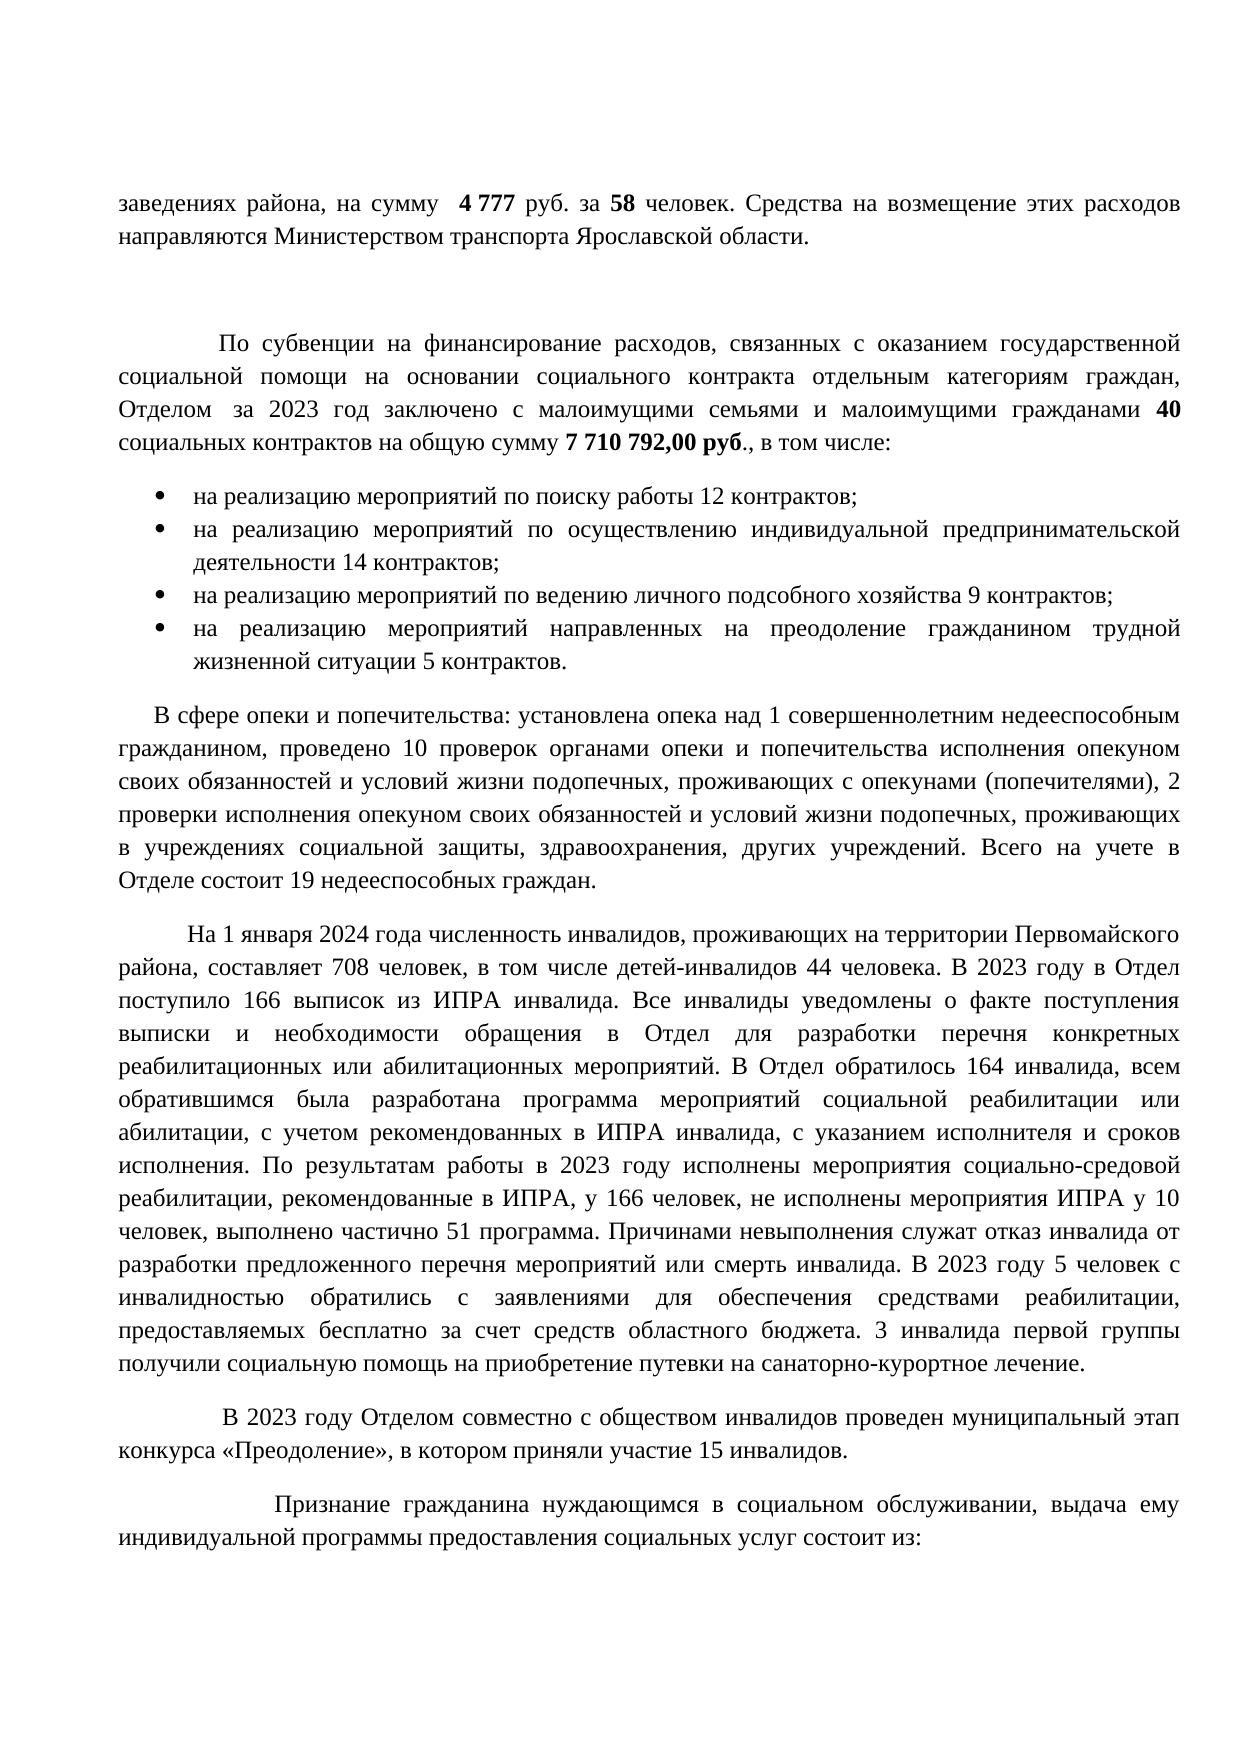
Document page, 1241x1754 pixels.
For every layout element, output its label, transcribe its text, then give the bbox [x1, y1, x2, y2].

list на реализацию мероприятий по ведению личного подсобного хозяйства 9 контрактов; [156, 580, 1181, 609]
text Признание гражданина нуждающимся в социальном обслуживании, выдача ему индивидуальной программы предоставления социальных услуг состоит из: [118, 1489, 1181, 1551]
list на реализацию мероприятий по осуществлению индивидуальной предпринимательской деятельности 14 контрактов; [156, 514, 1181, 576]
text В 2023 году Отделом совместно с обществом инвалидов проведен муниципальный этап конкурса «Преодоление», в котором приняли участие 15 инвалидов. [118, 1402, 1181, 1464]
list на реализацию мероприятий по поиску работы 12 контрактов; [156, 481, 1181, 510]
list на реализацию мероприятий направленных на преодоление гражданином трудной жизненной ситуации 5 контрактов. [156, 613, 1181, 675]
text По субвенции на финансирование расходов, связанных с оказанием государственной социальной помощи на основании социального контракта отдельным категориям граждан, Отделом за 2023 год заключено с малоимущими семьями и малоимущими гражданами 40 социальных контрактов на общую сумму 7 710 792,00 руб., в том числе: [118, 328, 1181, 456]
text В сфере опеки и попечительства: установлена опека над 1 совершеннолетним недееспособным гражданином, проведено 10 проверок органами опеки и попечительства исполнения опекуном своих обязанностей и условий жизни подопечных, проживающих с опекунами (попечителями), 2 проверки исполнения опекуном своих обязанностей и условий жизни подопечных, проживающих в учреждениях социальной защиты, здравоохранения, других учреждений. Всего на учете в Отделе состоит 19 недееспособных граждан. [118, 700, 1181, 894]
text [118, 188, 1181, 249]
text На 1 января 2024 года численность инвалидов, проживающих на территории Первомайского района, составляет 708 человек, в том числе детей-инвалидов 44 человека. В 2023 году в Отдел поступило 166 выписок из ИПРА инвалида. Все инвалиды уведомлены о факте поступления выписки и необходимости обращения в Отдел для разработки перечня конкретных реабилитационных или абилитационных мероприятий. В Отдел обратилось 164 инвалида, всем обратившимся была разработана программа мероприятий социальной реабилитации или абилитации, с учетом рекомендованных в ИПРА инвалида, с указанием исполнителя и сроков исполнения. По результатам работы в 2023 году исполнены мероприятия социально-средовой реабилитации, рекомендованные в ИПРА, у 166 человек, не исполнены мероприятия ИПРА у 10 человек, выполнено частично 51 программа. Причинами невыполнения служат отказ инвалида от разработки предложенного перечня мероприятий или смерть инвалида. В 2023 году 5 человек с инвалидностью обратились с заявлениями для обеспечения средствами реабилитации, предоставляемых бесплатно за счет средств областного бюджета. 3 инвалида первой группы получили социальную помощь на приобретение путевки на санаторно-курортное лечение. [118, 919, 1181, 1377]
